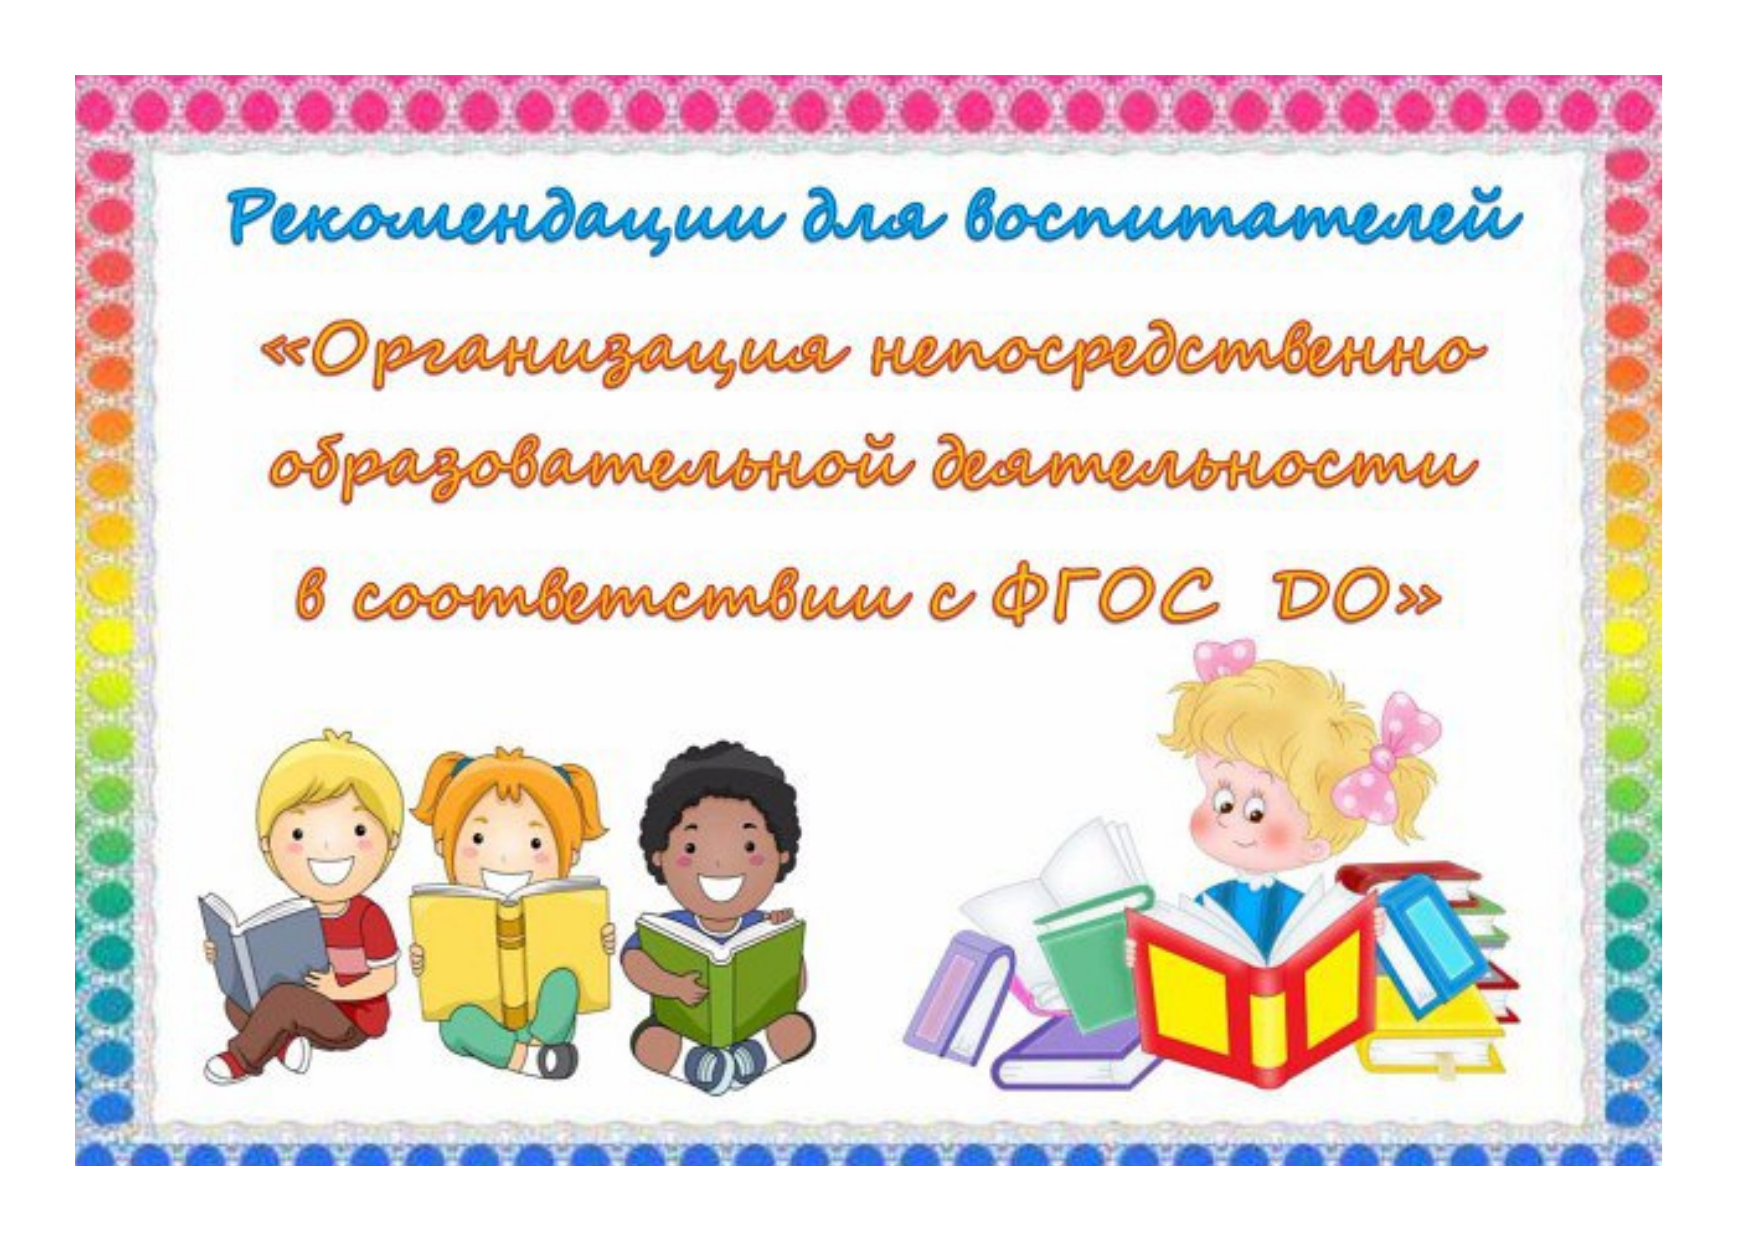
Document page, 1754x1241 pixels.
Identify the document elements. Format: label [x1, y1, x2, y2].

picture [75, 75, 1663, 1166]
